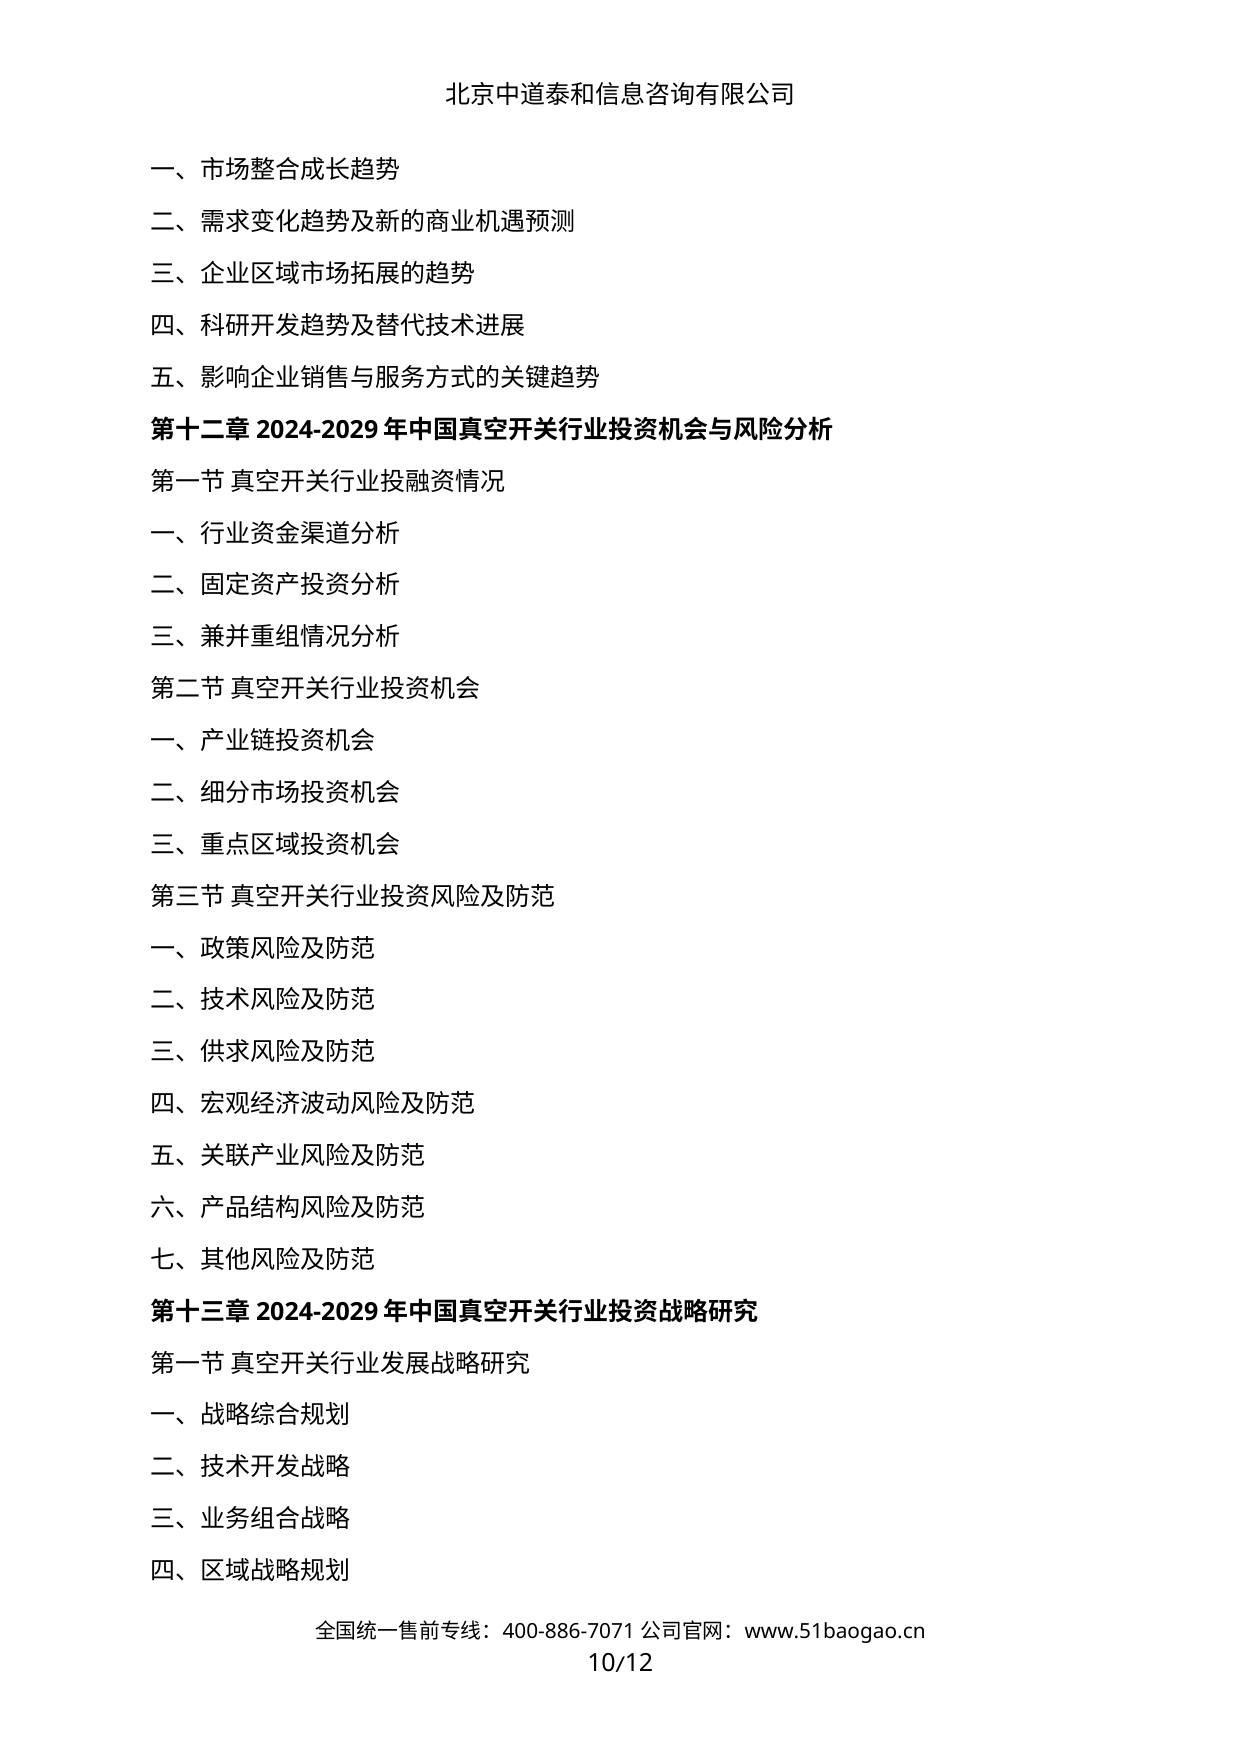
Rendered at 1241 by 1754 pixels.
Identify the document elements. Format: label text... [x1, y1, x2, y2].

text 第一节 真空开关行业发展战略研究 [150, 1343, 1090, 1379]
text 四、区域战略规划 [150, 1551, 1090, 1587]
text 第十二章 2024-2029年中国真空开关行业投资机会与风险分析 [150, 409, 1090, 446]
text 二、技术开发战略 [150, 1447, 1090, 1483]
text 三、供求风险及防范 [150, 1032, 1090, 1068]
text 第二节 真空开关行业投资机会 [150, 669, 1090, 705]
text 七、其他风险及防范 [150, 1239, 1090, 1276]
text 一、市场整合成长趋势 [150, 150, 1090, 186]
text 三、兼并重组情况分析 [150, 617, 1090, 653]
text 五、关联产业风险及防范 [150, 1136, 1090, 1172]
text 一、战略综合规划 [150, 1395, 1090, 1431]
text 二、技术风险及防范 [150, 980, 1090, 1016]
text 一、行业资金渠道分析 [150, 513, 1090, 549]
text 五、影响企业销售与服务方式的关键趋势 [150, 357, 1090, 394]
text 二、细分市场投资机会 [150, 772, 1090, 809]
text 六、产品结构风险及防范 [150, 1187, 1090, 1224]
text 二、固定资产投资分析 [150, 565, 1090, 601]
text 一、政策风险及防范 [150, 928, 1090, 964]
text 三、重点区域投资机会 [150, 824, 1090, 861]
text 一、产业链投资机会 [150, 721, 1090, 757]
text 第十三章 2024-2029年中国真空开关行业投资战略研究 [150, 1291, 1090, 1327]
text 三、企业区域市场拓展的趋势 [150, 254, 1090, 290]
text 四、科研开发趋势及替代技术进展 [150, 306, 1090, 342]
text 二、需求变化趋势及新的商业机遇预测 [150, 202, 1090, 238]
text 第三节 真空开关行业投资风险及防范 [150, 876, 1090, 912]
text 三、业务组合战略 [150, 1499, 1090, 1535]
text 四、宏观经济波动风险及防范 [150, 1084, 1090, 1120]
text 第一节 真空开关行业投融资情况 [150, 461, 1090, 497]
